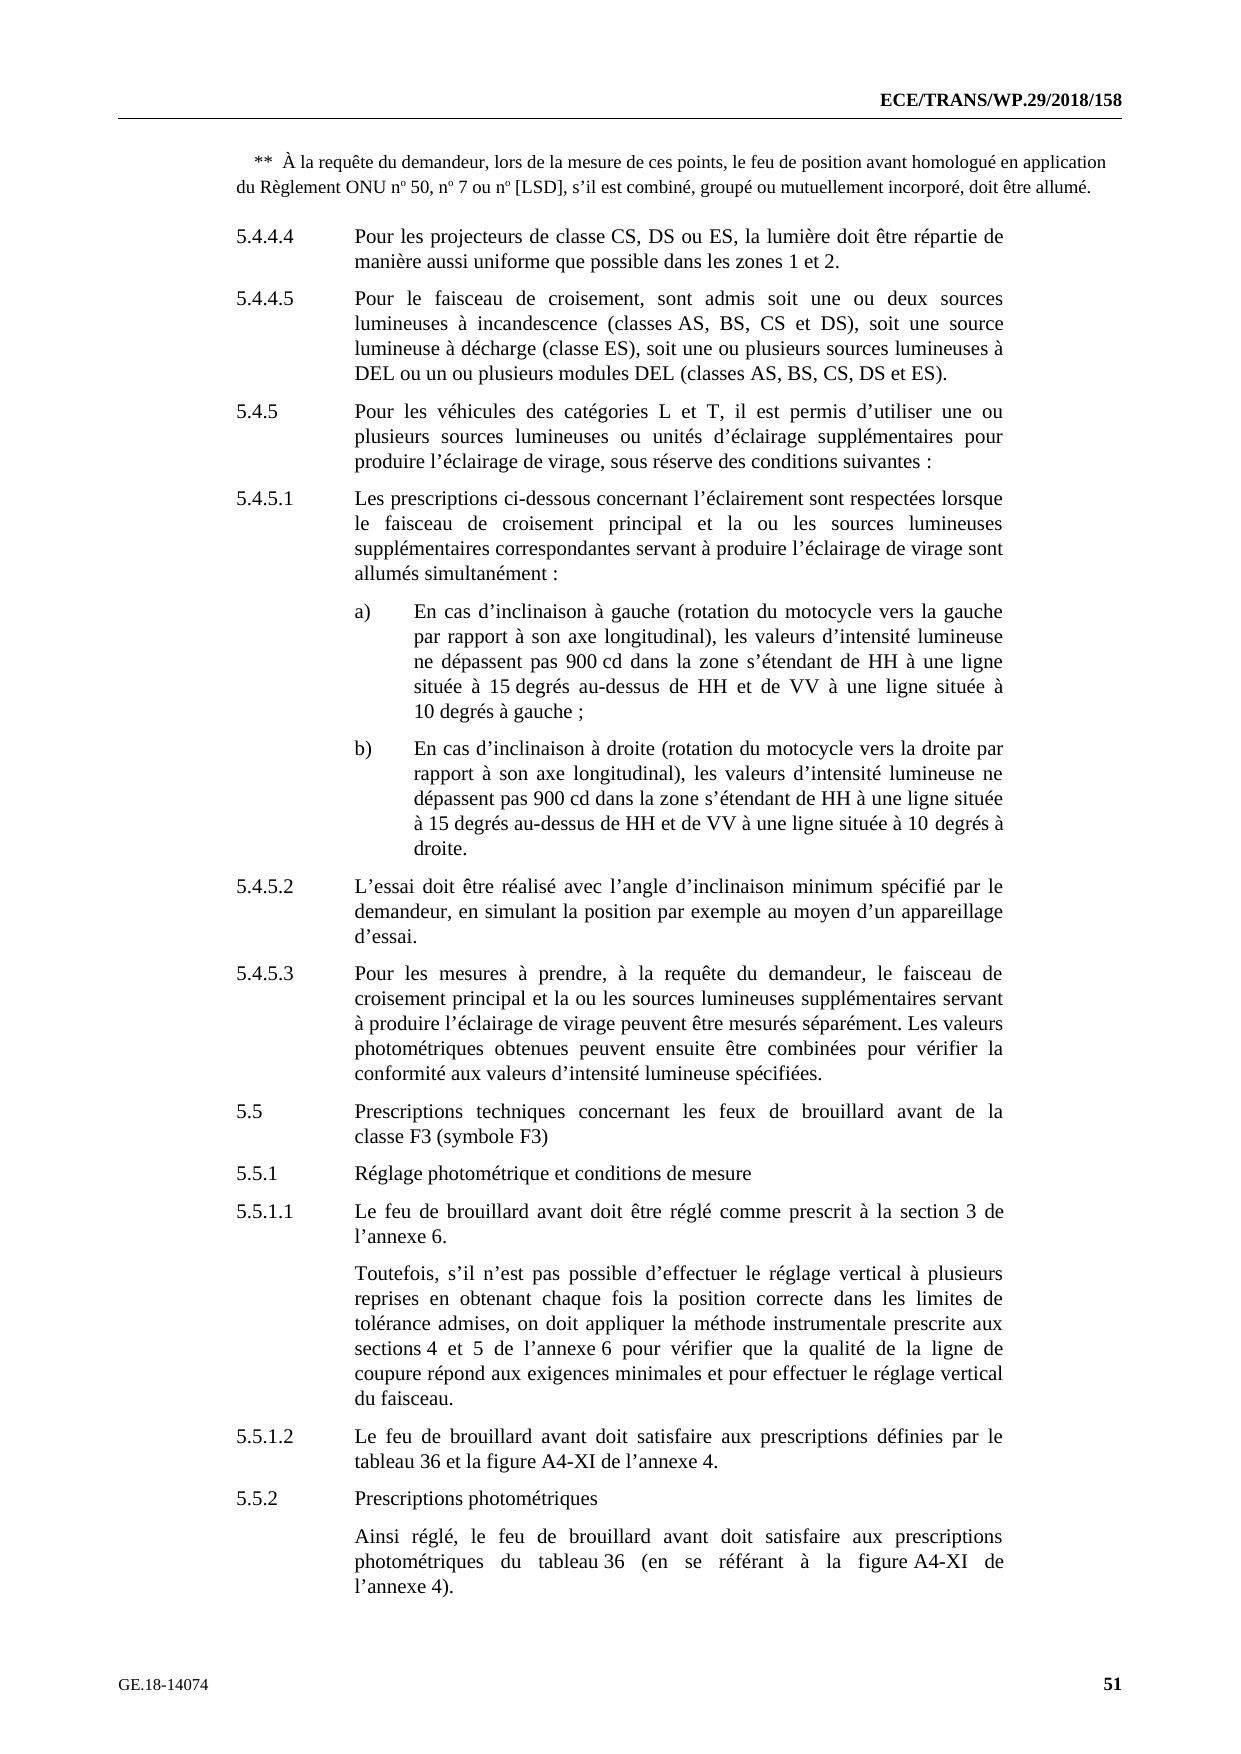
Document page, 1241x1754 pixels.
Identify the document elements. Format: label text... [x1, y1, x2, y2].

text Ainsi réglé, le feu de brouillard avant doit satisfaire aux prescriptions photométriques du tableau 36 (en se référant à la figure A4-XI de l’annexe 4). [354, 1523, 1004, 1598]
text 5.4.4.5 Pour le faisceau de croisement, sont admis soit une ou deux sources lumineuses à incandescence (classes AS, BS, CS et DS), soit une source lumineuse à décharge (classe ES), soit une ou plusieurs sources lumineuses à DEL ou un ou plusieurs modules DEL (classes AS, BS, CS, DS et ES). [236, 285, 1004, 385]
text 5.4.5.1 Les prescriptions ci-dessous concernant l’éclairement sont respectées lorsque le faisceau de croisement principal et la ou les sources lumineuses supplémentaires correspondantes servant à produire l’éclairage de virage sont allumés simultanément : [236, 485, 1004, 585]
text 5.5.1 Réglage photométrique et conditions de mesure [236, 1160, 1004, 1185]
text 5.4.4.4 Pour les projecteurs de classe CS, DS ou ES, la lumière doit être répartie de manière aussi uniforme que possible dans les zones 1 et 2. [236, 223, 1004, 273]
text 5.4.5.3 Pour les mesures à prendre, à la requête du demandeur, le faisceau de croisement principal et la ou les sources lumineuses supplémentaires servant à produire l’éclairage de virage peuvent être mesurés séparément. Les valeurs photométriques obtenues peuvent ensuite être combinées pour vérifier la conformité aux valeurs d’intensité lumineuse spécifiées. [236, 960, 1004, 1085]
text 5.5.1.1 Le feu de brouillard avant doit être réglé comme prescrit à la section 3 de l’annexe 6. [236, 1198, 1004, 1248]
text ** À la requête du demandeur, lors de la mesure de ces points, le feu de position avant homologué en application du Règlement ONU no 50, no 7 ou no [LSD], s’il est combiné, groupé ou mutuellement incorporé, doit être allumé. [236, 148, 1122, 198]
text 5.4.5 Pour les véhicules des catégories L et T, il est permis d’utiliser une ou plusieurs sources lumineuses ou unités d’éclairage supplémentaires pour produire l’éclairage de virage, sous réserve des conditions suivantes : [236, 398, 1004, 473]
text 5.4.5.2 L’essai doit être réalisé avec l’angle d’inclinaison minimum spécifié par le demandeur, en simulant la position par exemple au moyen d’un appareillage d’essai. [236, 873, 1004, 948]
text 5.5.2 Prescriptions photométriques [236, 1485, 1004, 1510]
text a) En cas d’inclinaison à gauche (rotation du motocycle vers la gauche par rapport à son axe longitudinal), les valeurs d’intensité lumineuse ne dépassent pas 900 cd dans la zone s’étendant de HH à une ligne située à 15 degrés au-dessus de HH et de VV à une ligne située à 10 degrés à gauche ; [354, 598, 1004, 723]
text 5.5 Prescriptions techniques concernant les feux de brouillard avant de la classe F3 (symbole F3) [236, 1098, 1004, 1148]
text 5.5.1.2 Le feu de brouillard avant doit satisfaire aux prescriptions définies par le tableau 36 et la figure A4-XI de l’annexe 4. [236, 1423, 1004, 1473]
text Toutefois, s’il n’est pas possible d’effectuer le réglage vertical à plusieurs reprises en obtenant chaque fois la position correcte dans les limites de tolérance admises, on doit appliquer la méthode instrumentale prescrite aux sections 4 et 5 de l’annexe 6 pour vérifier que la qualité de la ligne de coupure répond aux exigences minimales et pour effectuer le réglage vertical du faisceau. [354, 1260, 1004, 1410]
text b) En cas d’inclinaison à droite (rotation du motocycle vers la droite par rapport à son axe longitudinal), les valeurs d’intensité lumineuse ne dépassent pas 900 cd dans la zone s’étendant de HH à une ligne située à 15 degrés au-dessus de HH et de VV à une ligne située à 10 degrés à droite. [354, 735, 1004, 860]
